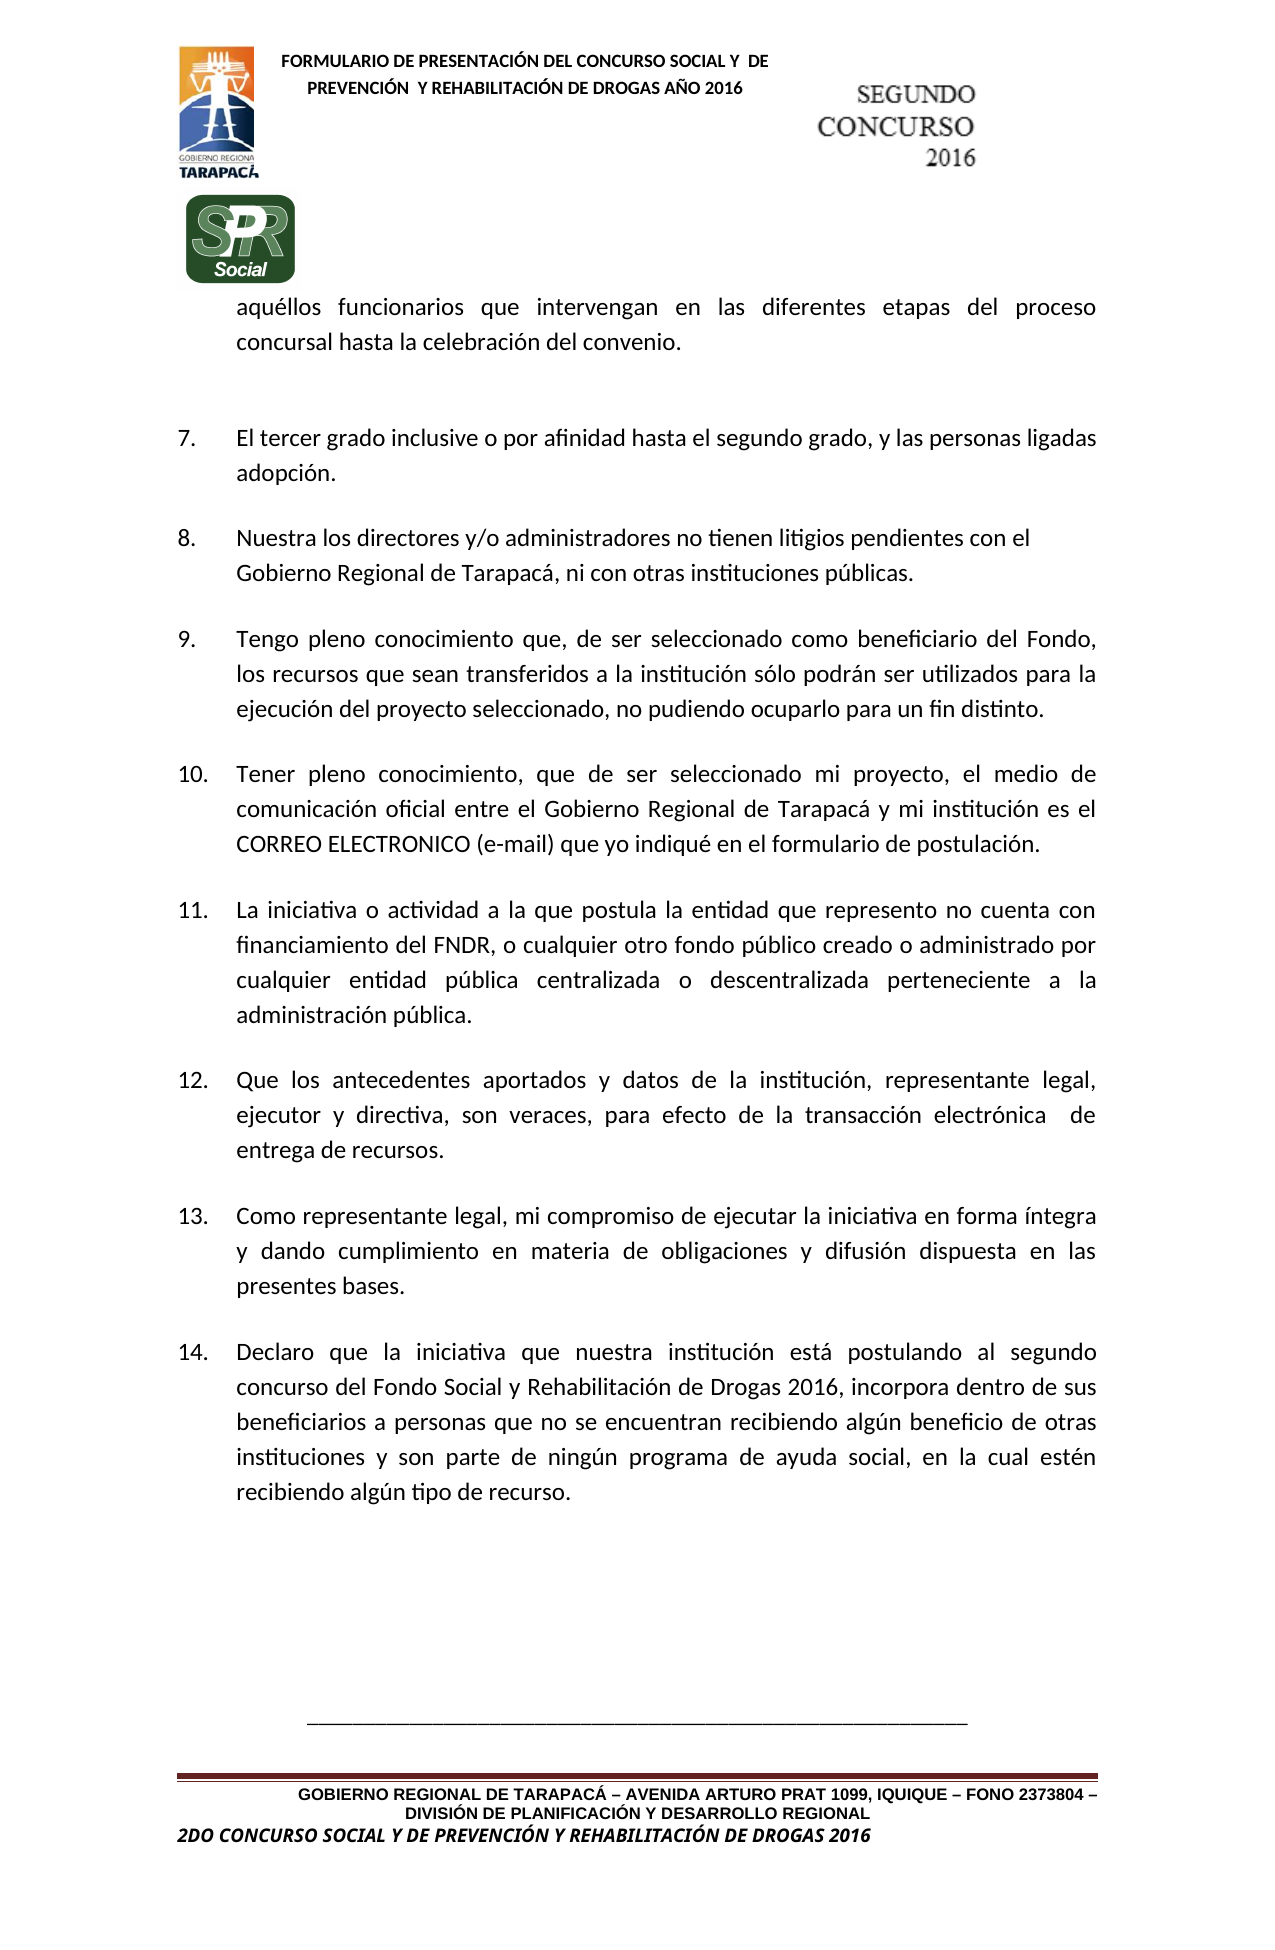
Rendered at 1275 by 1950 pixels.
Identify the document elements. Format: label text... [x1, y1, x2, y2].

list Tengo pleno conocimiento que, de ser seleccionado como beneficiario del Fondo, los recursos que sean transferidos a la institución sólo podrán ser utilizados para la ejecución del proyecto seleccionado, no pudiendo ocuparlo para un fin distinto. [177, 623, 1098, 723]
picture [176, 45, 260, 179]
list La iniciativa o actividad a la que postula la entidad que represento no cuenta con financiamiento del FNDR, o cualquier otro fondo público creado o administrado por cualquier entidad pública centralizada o descentralizada perteneciente a la administración pública. [177, 894, 1098, 1029]
list Nuestra los directores y/o administradores no tienen litigios pendientes con el Gobierno Regional de Tarapacá, ni con otras instituciones públicas. [177, 522, 1098, 588]
list El tercer grado inclusive o por afinidad hasta el segundo grado, y las personas ligadas adopción. [177, 422, 1098, 487]
picture [177, 186, 302, 291]
list Que los antecedentes aportados y datos de la institución, representante legal, ejecutor y directiva, son veraces, para efecto de la transacción electrónica de entrega de recursos. [177, 1064, 1098, 1165]
text __________________________________________________________ [177, 1700, 1098, 1728]
list Como representante legal, mi compromiso de ejecutar la iniciativa en forma íntegra y dando cumplimiento en materia de obligaciones y difusión dispuesta en las presentes bases. [177, 1200, 1098, 1301]
picture [791, 73, 992, 187]
list Tener pleno conocimiento, que de ser seleccionado mi proyecto, el medio de comunicación oficial entre el Gobierno Regional de Tarapacá y mi institución es el CORREO ELECTRONICO (e-mail) que yo indiqué en el formulario de postulación. [177, 758, 1098, 859]
list Declaro que la iniciativa que nuestra institución está postulando al segundo concurso del Fondo Social y Rehabilitación de Drogas 2016, incorpora dentro de sus beneficiarios a personas que no se encuentran recibiendo algún beneficio de otras instituciones y son parte de ningún programa de ayuda social, en la cual estén recibiendo algún tipo de recurso. [177, 1336, 1098, 1506]
